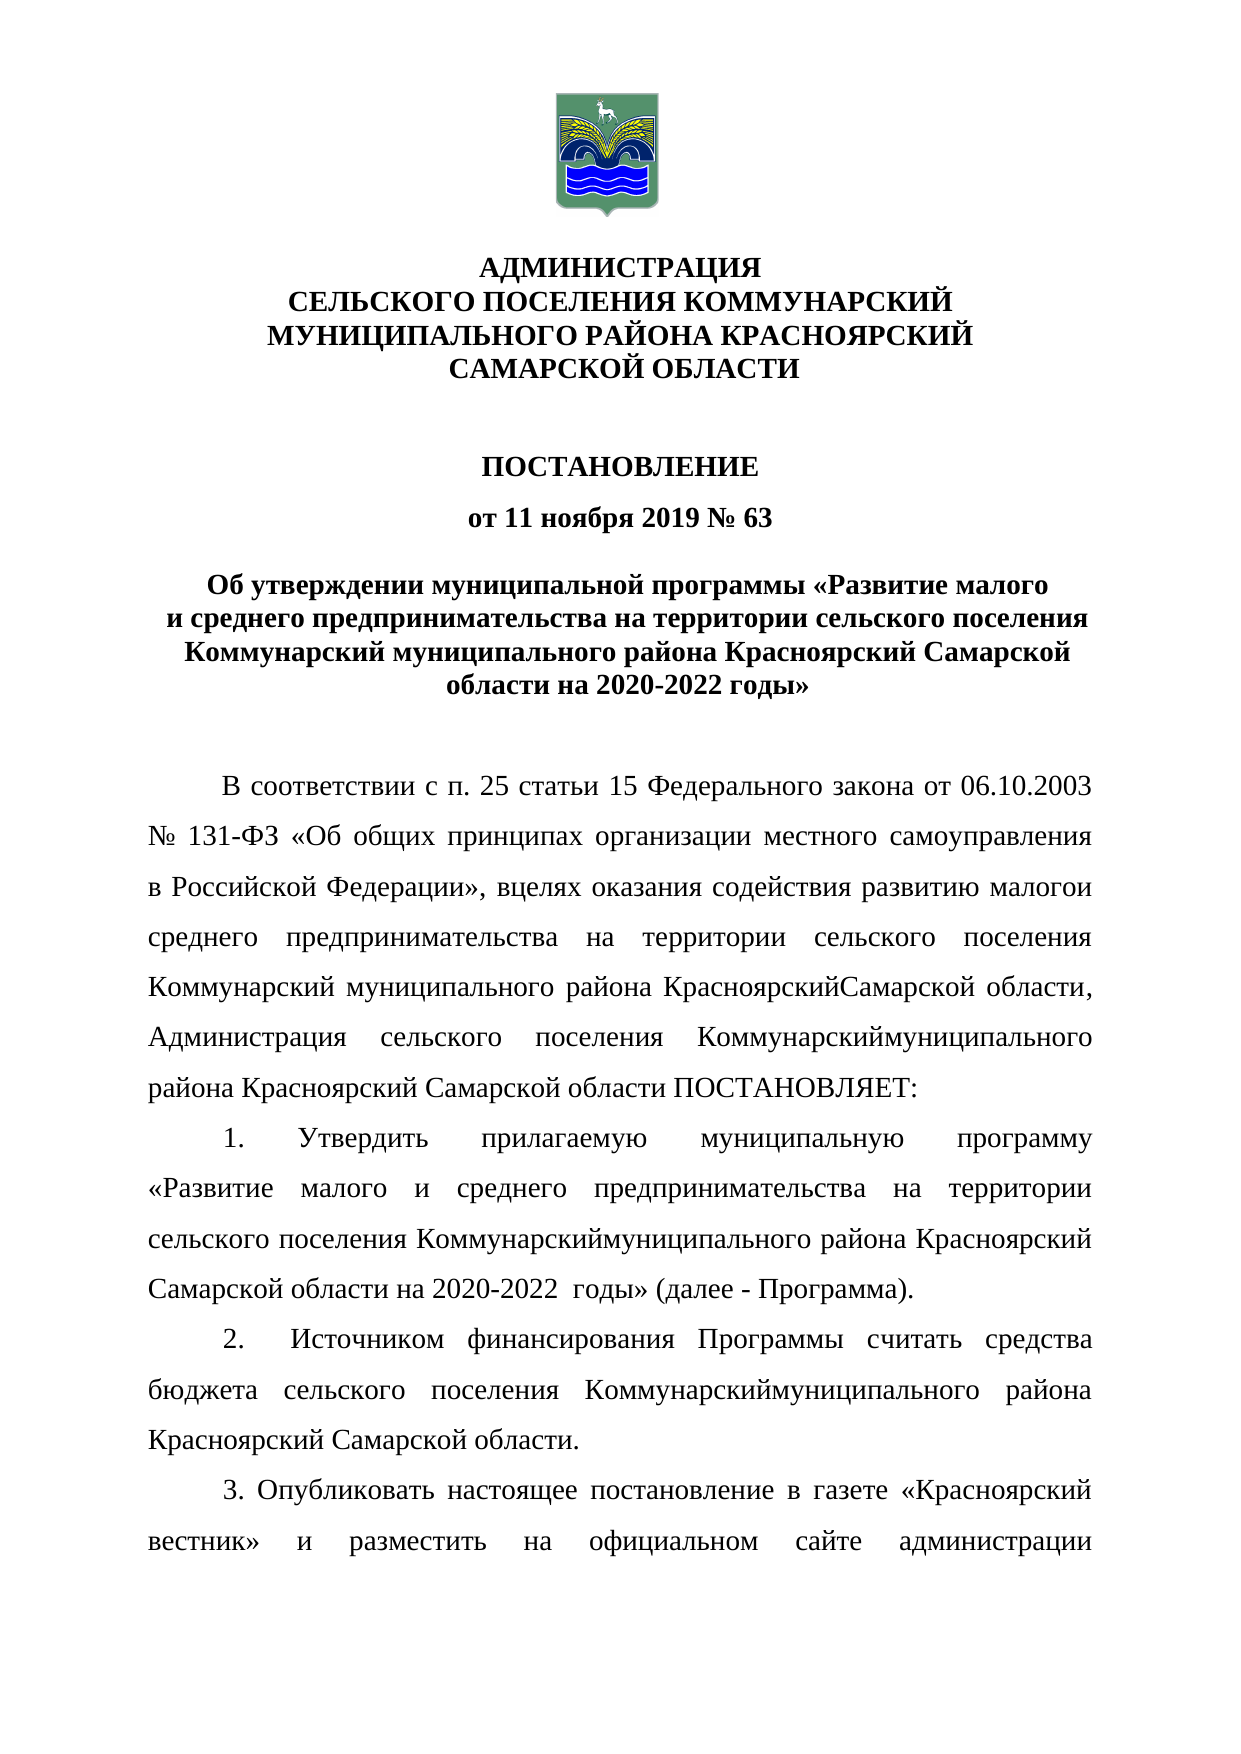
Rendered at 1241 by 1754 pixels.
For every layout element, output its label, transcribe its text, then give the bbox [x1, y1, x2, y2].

text СЕЛЬСКОГО ПОСЕЛЕНИЯ КОММУНАРСКИЙ [148, 284, 1093, 318]
picture [555, 93, 659, 217]
subtitle В соответствии с п. 25 статьи 15 Федерального закона от 06.10.2003 № 131-ФЗ «Об общих принципах организации местного самоуправления в Российской Федерации», вцелях оказания содействия развитию малогои среднего предпринимательства на территории сельского поселения Коммунарский муниципального района КрасноярскийСамарской области, Администрация сельского поселения Коммунарскиймуниципального района Красноярский Самарской области ПОСТАНОВЛЯЕТ: [148, 768, 1093, 1103]
subtitle Об утверждении муниципальной программы «Развитие малого и среднего предпринимательства на территории сельского поселения Коммунарский муниципального района Красноярский Самарской области на 2020-2022 годы» [148, 567, 1107, 701]
subtitle ПОСТАНОВЛЕНИЕ [148, 449, 1093, 483]
text 2. Источником финансирования Программы считать средства бюджета сельского поселения Коммунарскиймуниципального района Красноярский Самарской области. [148, 1321, 1093, 1456]
text МУНИЦИПАЛЬНОГО РАЙОНА КРАСНОЯРСКИЙ [148, 318, 1093, 351]
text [148, 1472, 1093, 1556]
text САМАРСКОЙ ОБЛАСТИ [148, 351, 1093, 385]
text от 11 ноября 2019 № 63 [148, 500, 1093, 533]
text АДМИНИСТРАЦИЯ [148, 251, 1093, 284]
text 1. Утвердить прилагаемую муниципальную программу «Развитие малого и среднего предпринимательства на территории сельского поселения Коммунарскиймуниципального района Красноярский Самарской области на 2020-2022 годы» (далее - Программа). [148, 1120, 1093, 1305]
